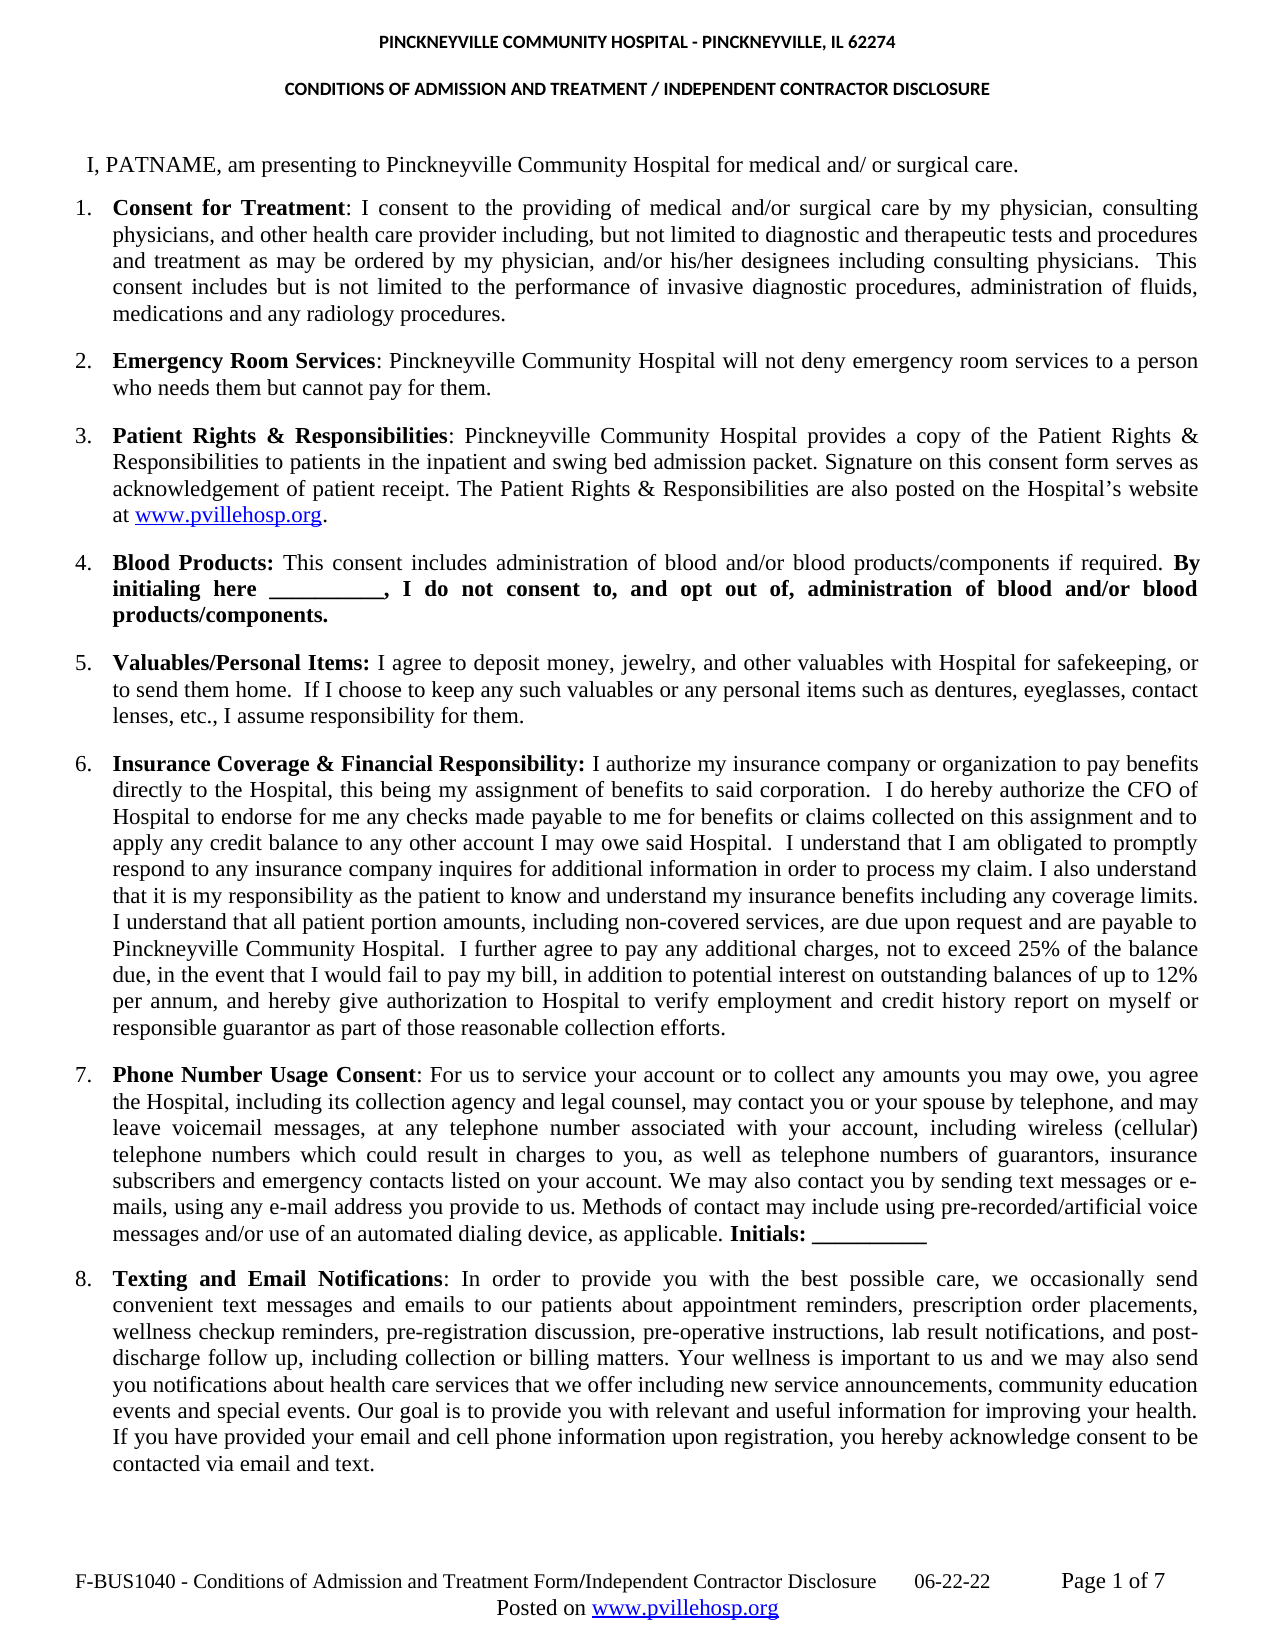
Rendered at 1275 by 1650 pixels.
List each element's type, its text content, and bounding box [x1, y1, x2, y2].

list Phone Number Usage Consent: For us to service your account or to collect any amounts you may owe, you agree the Hospital, including its collection agency and legal counsel, may contact you or your spouse by telephone, and may leave voicemail messages, at any telephone number associated with your account, including wireless (cellular) telephone numbers which could result in charges to you, as well as telephone numbers of guarantors, insurance subscribers and emergency contacts listed on your account. We may also contact you by sending text messages or e-mails, using any e-mail address you provide to us. Methods of contact may include using pre-recorded/artificial voice messages and/or use of an automated dialing device, as applicable. Initials: __________ [75, 1062, 1200, 1246]
list Blood Products: This consent includes administration of blood and/or blood products/components if required. By initialing here __________, I do not consent to, and opt out of, administration of blood and/or blood products/components. [75, 549, 1200, 628]
text I, PATNAME, am presenting to Pinckneyville Community Hospital for medical and/ or surgical care. [75, 151, 1200, 177]
list Valuables/Personal Items: I agree to deposit money, jewelry, and other valuables with Hospital for safekeeping, or to send them home. If I choose to keep any such valuables or any personal items such as dentures, eyeglasses, contact lenses, etc., I assume responsibility for them. [75, 649, 1200, 728]
list Texting and Email Notifications: In order to provide you with the best possible care, we occasionally send convenient text messages and emails to our patients about appointment reminders, prescription order placements, wellness checkup reminders, pre-registration discussion, pre-operative instructions, lab result notifications, and post-discharge follow up, including collection or billing matters. Your wellness is important to us and we may also send you notifications about health care services that we offer including new service announcements, community education events and special events. Our goal is to provide you with relevant and useful information for improving your health. If you have provided your email and cell phone information upon registration, you hereby acknowledge consent to be contacted via email and text. [75, 1265, 1200, 1476]
list Emergency Room Services: Pinckneyville Community Hospital will not deny emergency room services to a person who needs them but cannot pay for them. [75, 348, 1200, 400]
list Insurance Coverage & Financial Responsibility: I authorize my insurance company or organization to pay benefits directly to the Hospital, this being my assignment of benefits to said corporation. I do hereby authorize the CFO of Hospital to endorse for me any checks made payable to me for benefits or claims collected on this assignment and to apply any credit balance to any other account I may owe said Hospital. I understand that I am obligated to promptly respond to any insurance company inquires for additional information in order to process my claim. I also understand that it is my responsibility as the patient to know and understand my insurance benefits including any coverage limits. I understand that all patient portion amounts, including non-covered services, are due upon request and are payable to Pinckneyville Community Hospital. I further agree to pay any additional charges, not to exceed 25% of the balance due, in the event that I would fail to pay my bill, in addition to potential interest on outstanding balances of up to 12% per annum, and hereby give authorization to Hospital to verify employment and credit history report on myself or responsible guarantor as part of those reasonable collection efforts. [75, 750, 1200, 1040]
list Patient Rights & Responsibilities: Pinckneyville Community Hospital provides a copy of the Patient Rights & Responsibilities to patients in the inpatient and swing bed admission packet. Signature on this consent form serves as acknowledgement of patient receipt. The Patient Rights & Responsibilities are also posted on the Hospital’s website at www.pvillehosp.org. [75, 422, 1200, 527]
list Consent for Treatment: I consent to the providing of medical and/or surgical care by my physician, consulting physicians, and other health care provider including, but not limited to diagnostic and therapeutic tests and procedures and treatment as may be ordered by my physician, and/or his/her designees including consulting physicians. This consent includes but is not limited to the performance of invasive diagnostic procedures, administration of fluids, medications and any radiology procedures. [75, 194, 1200, 326]
